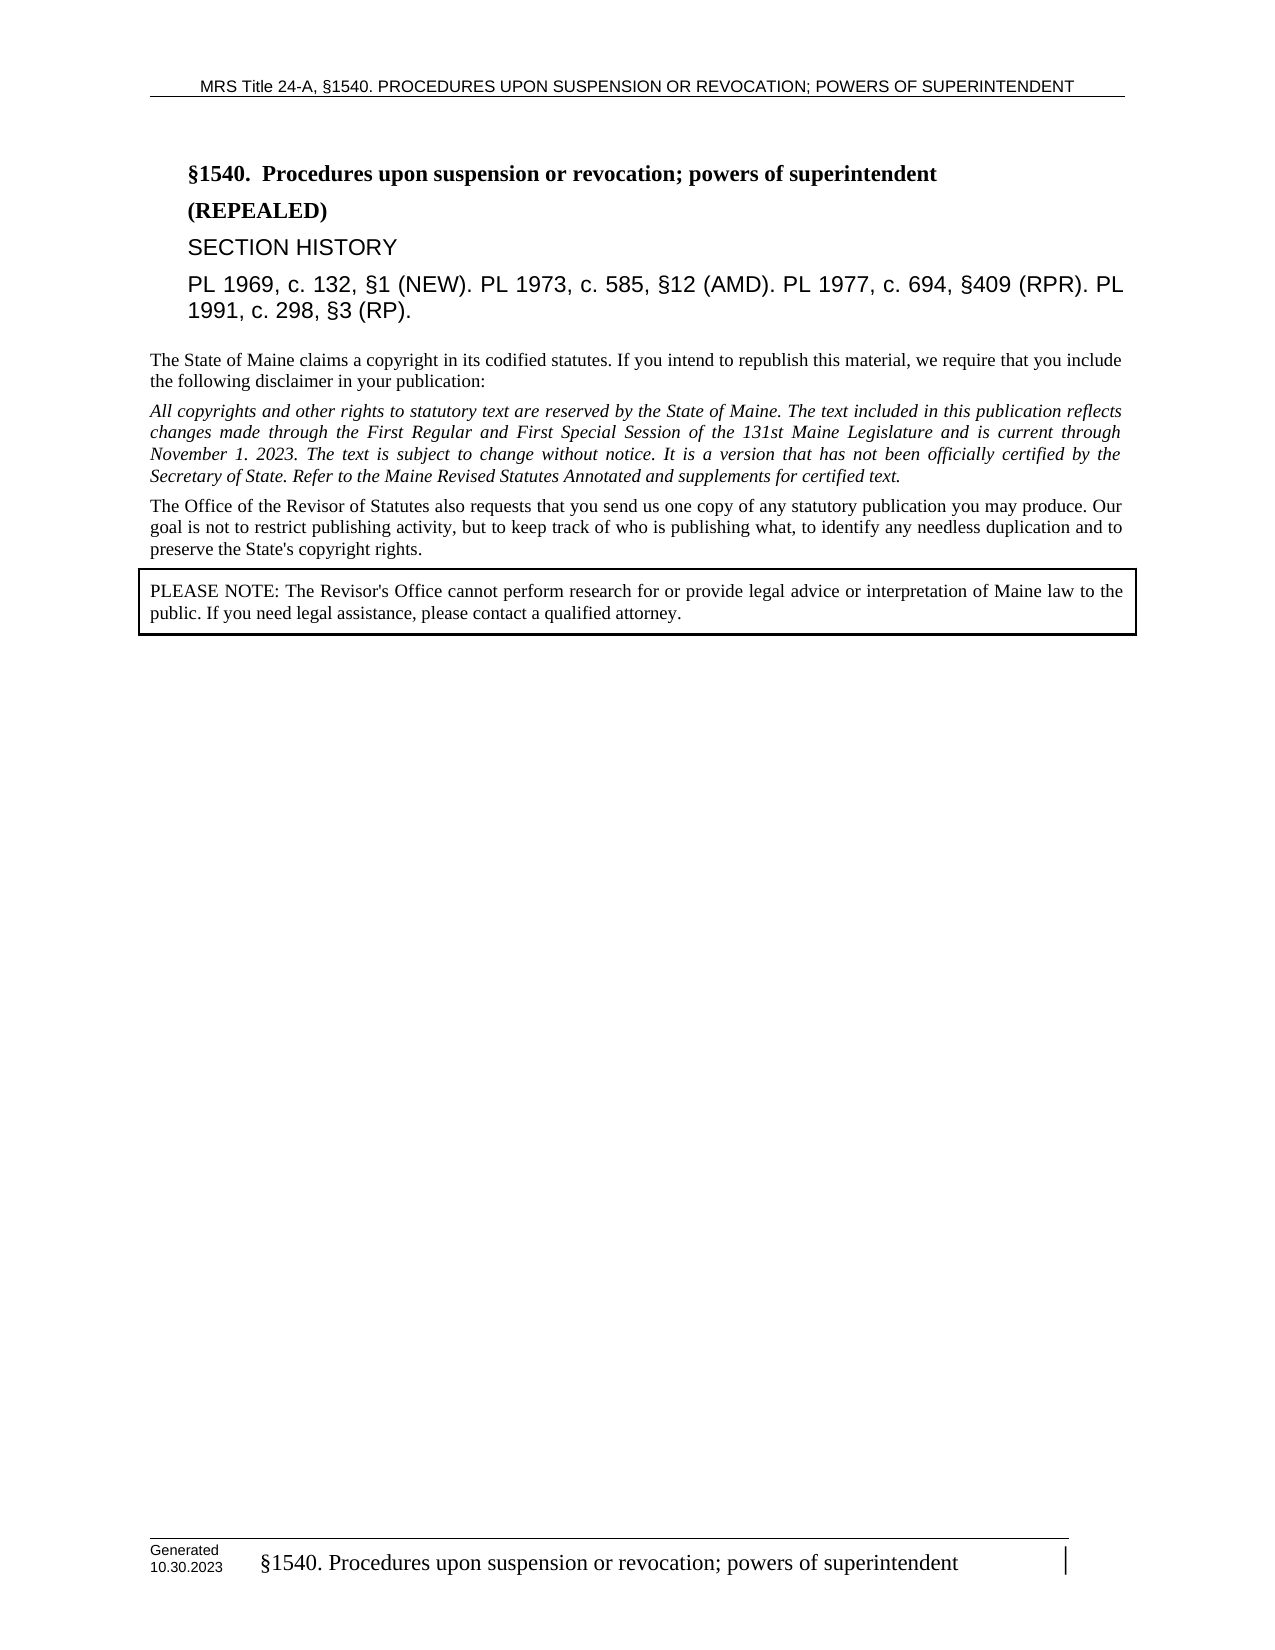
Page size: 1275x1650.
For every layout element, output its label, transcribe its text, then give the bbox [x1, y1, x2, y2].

text The State of Maine claims a copyright in its codified statutes. If you intend to republish this material, we require that you include the following disclaimer in your publication: [150, 348, 1125, 392]
text All copyrights and other rights to statutory text are reserved by the State of Maine. The text included in this publication reflects changes made through the First Regular and First Special Session of the 131st Maine Legislature and is current through November 1. 2023 . The text is subject to change without notice. It is a version that has not been officially certified by the Secretary of State. Refer to the Maine Revised Statutes Annotated and supplements for certified text. [150, 400, 1125, 486]
text SECTION HISTORY [187, 234, 1125, 260]
text PL 1969, c. 132, §1 (NEW). PL 1973, c. 585, §12 (AMD). PL 1977, c. 694, §409 (RPR). PL 1991, c. 298, §3 (RP). [187, 271, 1125, 323]
text (REPEALED) [187, 197, 1125, 223]
text The Office of the Revisor of Statutes also requests that you send us one copy of any statutory publication you may produce. Our goal is not to restrict publishing activity, but to keep track of who is publishing what, to identify any needless duplication and to preserve the State's copyright rights. [150, 494, 1125, 559]
text §1540. Procedures upon suspension or revocation; powers of superintendent [187, 160, 1125, 187]
text PLEASE NOTE: The Revisor's Office cannot perform research for or provide legal advice or interpretation of Maine law to the public. If you need legal assistance, please contact a qualified attorney. [140, 570, 1135, 633]
